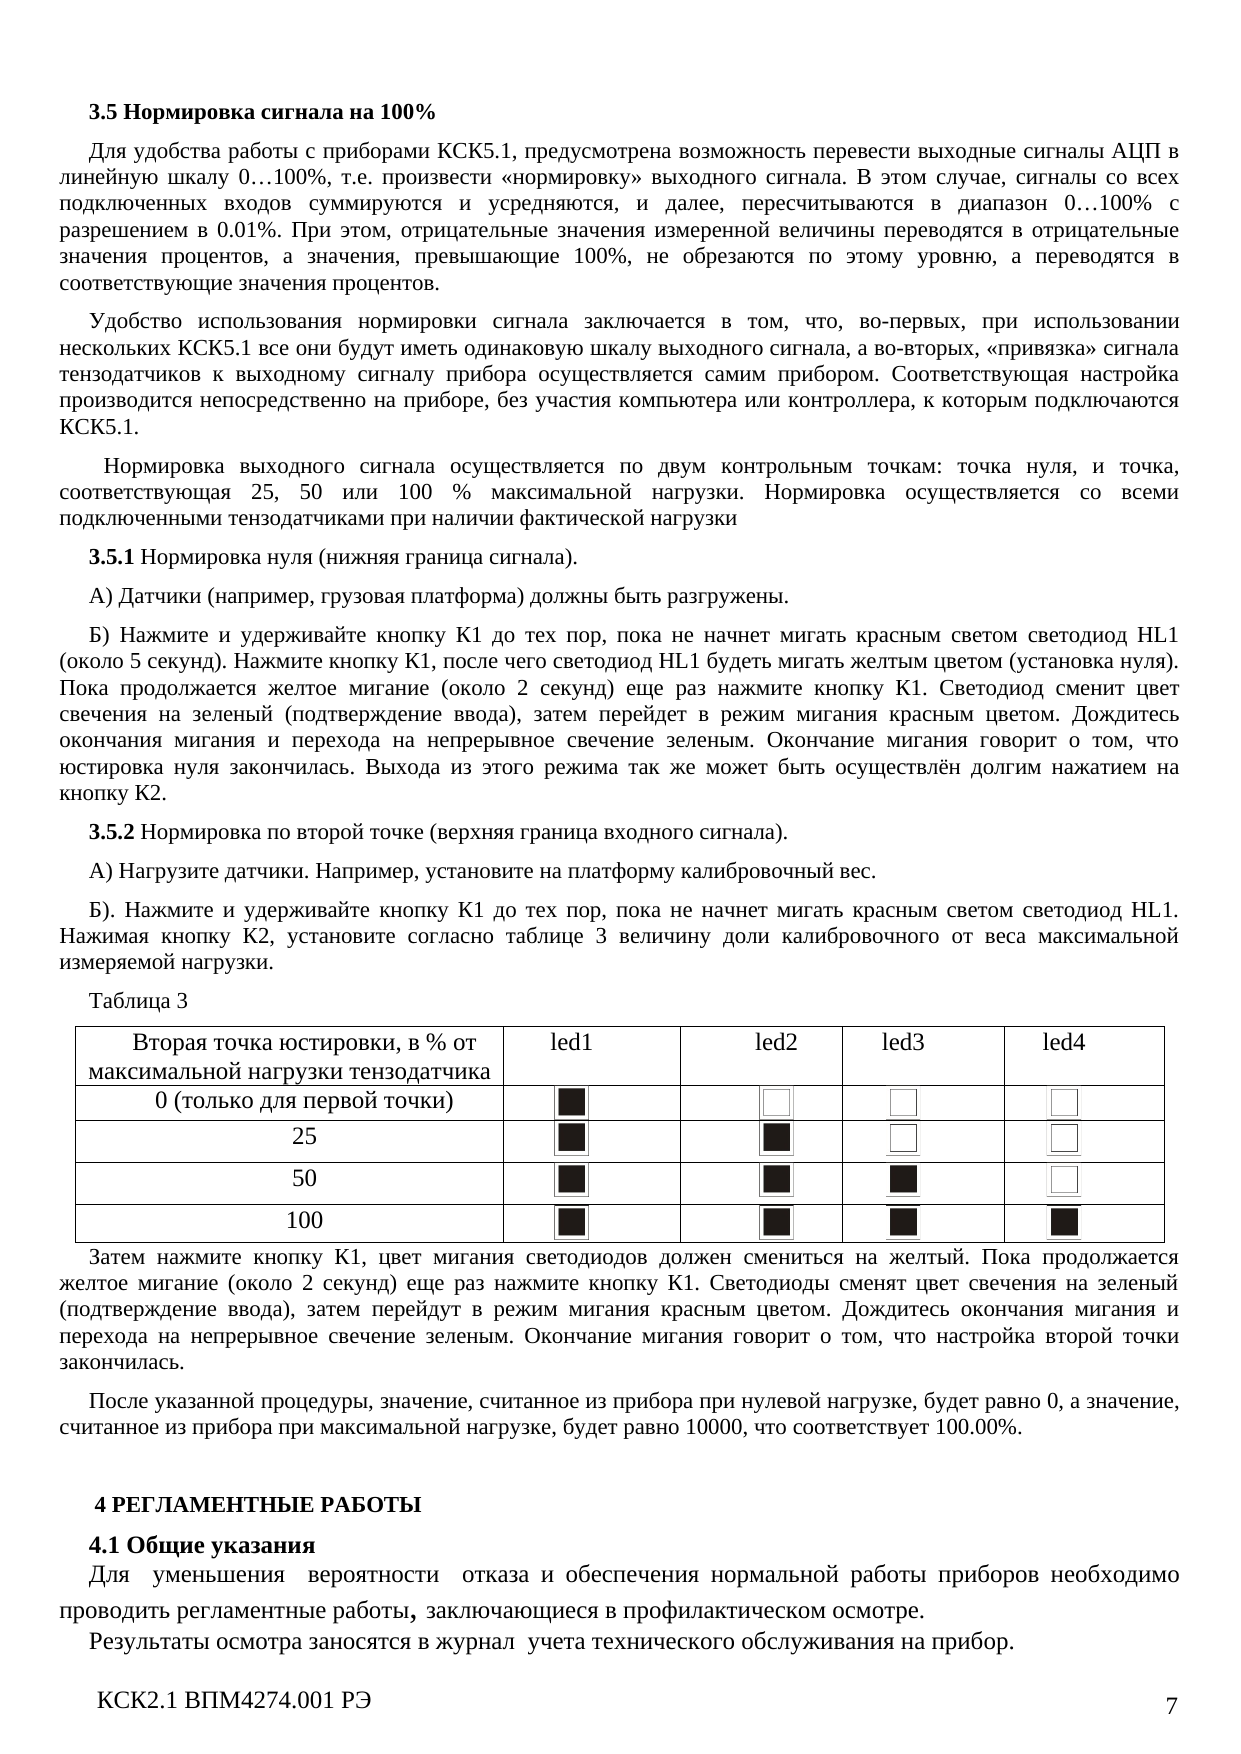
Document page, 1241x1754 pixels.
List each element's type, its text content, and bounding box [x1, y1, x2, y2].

text 3.5.1 Нормировка нуля (нижняя граница сигнала). [59, 543, 1181, 569]
picture [886, 1121, 921, 1156]
text Таблица 3 [59, 987, 1181, 1013]
picture [759, 1085, 794, 1120]
table_header Вторая точка юстировки, в % от максимальной нагрузки тензодатчика [76, 1027, 503, 1084]
text Затем нажмите кнопку К1, цвет мигания светодиодов должен смениться на желтый. Пока продолжается желтое мигание (около 2 секунд) еще раз нажмите кнопку К1. Светодиоды сменят цвет свечения на зеленый (подтверждение ввода), затем перейдут в режим мигания красным цветом. Дождитесь окончания мигания и перехода на непрерывное свечение зеленым. Окончание мигания говорит о том, что настройка второй точки закончилась. [59, 1243, 1181, 1374]
table_cell [589, 1086, 680, 1120]
table_cell [843, 1163, 1004, 1204]
text А) Нагрузите датчики. Например, установите на платформу калибровочный вес. [59, 857, 1181, 883]
table_cell [681, 1121, 842, 1162]
text 3.5 Нормировка сигнала на 100% [59, 98, 1181, 124]
table_cell [504, 1163, 680, 1204]
picture [886, 1205, 921, 1240]
table_header led2 [681, 1027, 842, 1084]
table_cell [1082, 1086, 1164, 1120]
table_cell [1005, 1205, 1164, 1242]
text После указанной процедуры, значение, считанное из прибора при нулевой нагрузке, будет равно 0, а значение, считанное из прибора при максимальной нагрузке, будет равно 10000, что соответствует 100.00%. [59, 1387, 1181, 1440]
table_cell [681, 1205, 842, 1242]
picture [886, 1162, 921, 1197]
table_cell [504, 1121, 680, 1162]
picture [1046, 1162, 1082, 1197]
table_header led4 [1005, 1027, 1164, 1084]
table_cell [1005, 1086, 1046, 1120]
table_cell 0 (только для первой точки) [76, 1086, 503, 1120]
text Удобство использования нормировки сигнала заключается в том, что, во-первых, при использовании нескольких КСК5.1 все они будут иметь одинаковую шкалу выходного сигнала, а во-вторых, «привязка» сигнала тензодатчиков к выходному сигналу прибора осуществляется самим прибором. Соответствующая настройка производится непосредственно на приборе, без участия компьютера или контроллера, к которым подключаются КСК5.1. [59, 307, 1181, 439]
table_cell [794, 1086, 842, 1120]
picture [1046, 1121, 1082, 1156]
text 4.1 Общие указания [59, 1530, 1181, 1559]
picture [554, 1162, 589, 1197]
table_header led3 [843, 1027, 1004, 1084]
picture [886, 1085, 921, 1120]
table_cell [921, 1086, 1004, 1120]
text А) Датчики (например, грузовая платформа) должны быть разгружены. [59, 582, 1181, 608]
text Для уменьшения вероятности отказа и обеспечения нормальной работы приборов необходимо проводить регламентные работы, заключающиеся в профилактическом осмотре. [59, 1559, 1181, 1626]
table_cell [843, 1086, 886, 1120]
picture [759, 1121, 794, 1156]
table_header led1 [504, 1027, 680, 1084]
table_cell 50 [76, 1163, 503, 1204]
table_cell [1005, 1121, 1164, 1162]
table_cell [843, 1205, 1004, 1242]
text Для удобства работы с приборами КСК5.1, предусмотрена возможность перевести выходные сигналы АЦП в линейную шкалу 0…100%, т.е. произвести «нормировку» выходного сигнала. В этом случае, сигналы со всех подключенных входов суммируются и усредняются, и далее, пересчитываются в диапазон 0…100% с разрешением в 0.01%. При этом, отрицательные значения измеренной величины переводятся в отрицательные значения процентов, а значения, превышающие 100%, не обрезаются по этому уровню, а переводятся в соответствующие значения процентов. [59, 137, 1181, 295]
picture [554, 1085, 589, 1120]
picture [1046, 1205, 1082, 1240]
table_cell 25 [76, 1121, 503, 1162]
picture [1046, 1085, 1082, 1120]
picture [759, 1205, 794, 1240]
text Б) Нажмите и удерживайте кнопку К1 до тех пор, пока не начнет мигать красным светом светодиод HL1 (около 5 секунд). Нажмите кнопку К1, после чего светодиод HL1 будеть мигать желтым цветом (установка нуля). Пока продолжается желтое мигание (около 2 секунд) еще раз нажмите кнопку К1. Светодиод сменит цвет свечения на зеленый (подтверждение ввода), затем перейдет в режим мигания красным цветом. Дождитесь окончания мигания и перехода на непрерывное свечение зеленым. Окончание мигания говорит о том, что юстировка нуля закончилась. Выхода из этого режима так же может быть осуществлён долгим нажатием на кнопку К2. [59, 621, 1181, 805]
text Б). Нажмите и удерживайте кнопку К1 до тех пор, пока не начнет мигать красным светом светодиод HL1. Нажимая кнопку К2, установите согласно таблице 3 величину доли калибровочного от веса максимальной измеряемой нагрузки. [59, 896, 1181, 975]
table_cell 100 [76, 1205, 503, 1242]
picture [554, 1205, 589, 1240]
picture [554, 1121, 589, 1156]
table_cell [1005, 1163, 1164, 1204]
table_cell [681, 1086, 759, 1120]
text Нормировка выходного сигнала осуществляется по двум контрольным точкам: точка нуля, и точка, соответствующая 25, 50 или 100 % максимальной нагрузки. Нормировка осуществляется со всеми подключенными тензодатчиками при наличии фактической нагрузки [59, 452, 1181, 531]
text 3.5.2 Нормировка по второй точке (верхняя граница входного сигнала). [59, 818, 1181, 844]
text 4 РЕГЛАМЕНТНЫЕ РАБОТЫ [59, 1491, 1181, 1517]
picture [759, 1162, 794, 1197]
table_cell [504, 1086, 554, 1120]
table_cell [843, 1121, 1004, 1162]
text Результаты осмотра заносятся в журнал учета технического обслуживания на прибор. [59, 1626, 1181, 1654]
table_cell [681, 1163, 842, 1204]
table_cell [504, 1205, 680, 1242]
